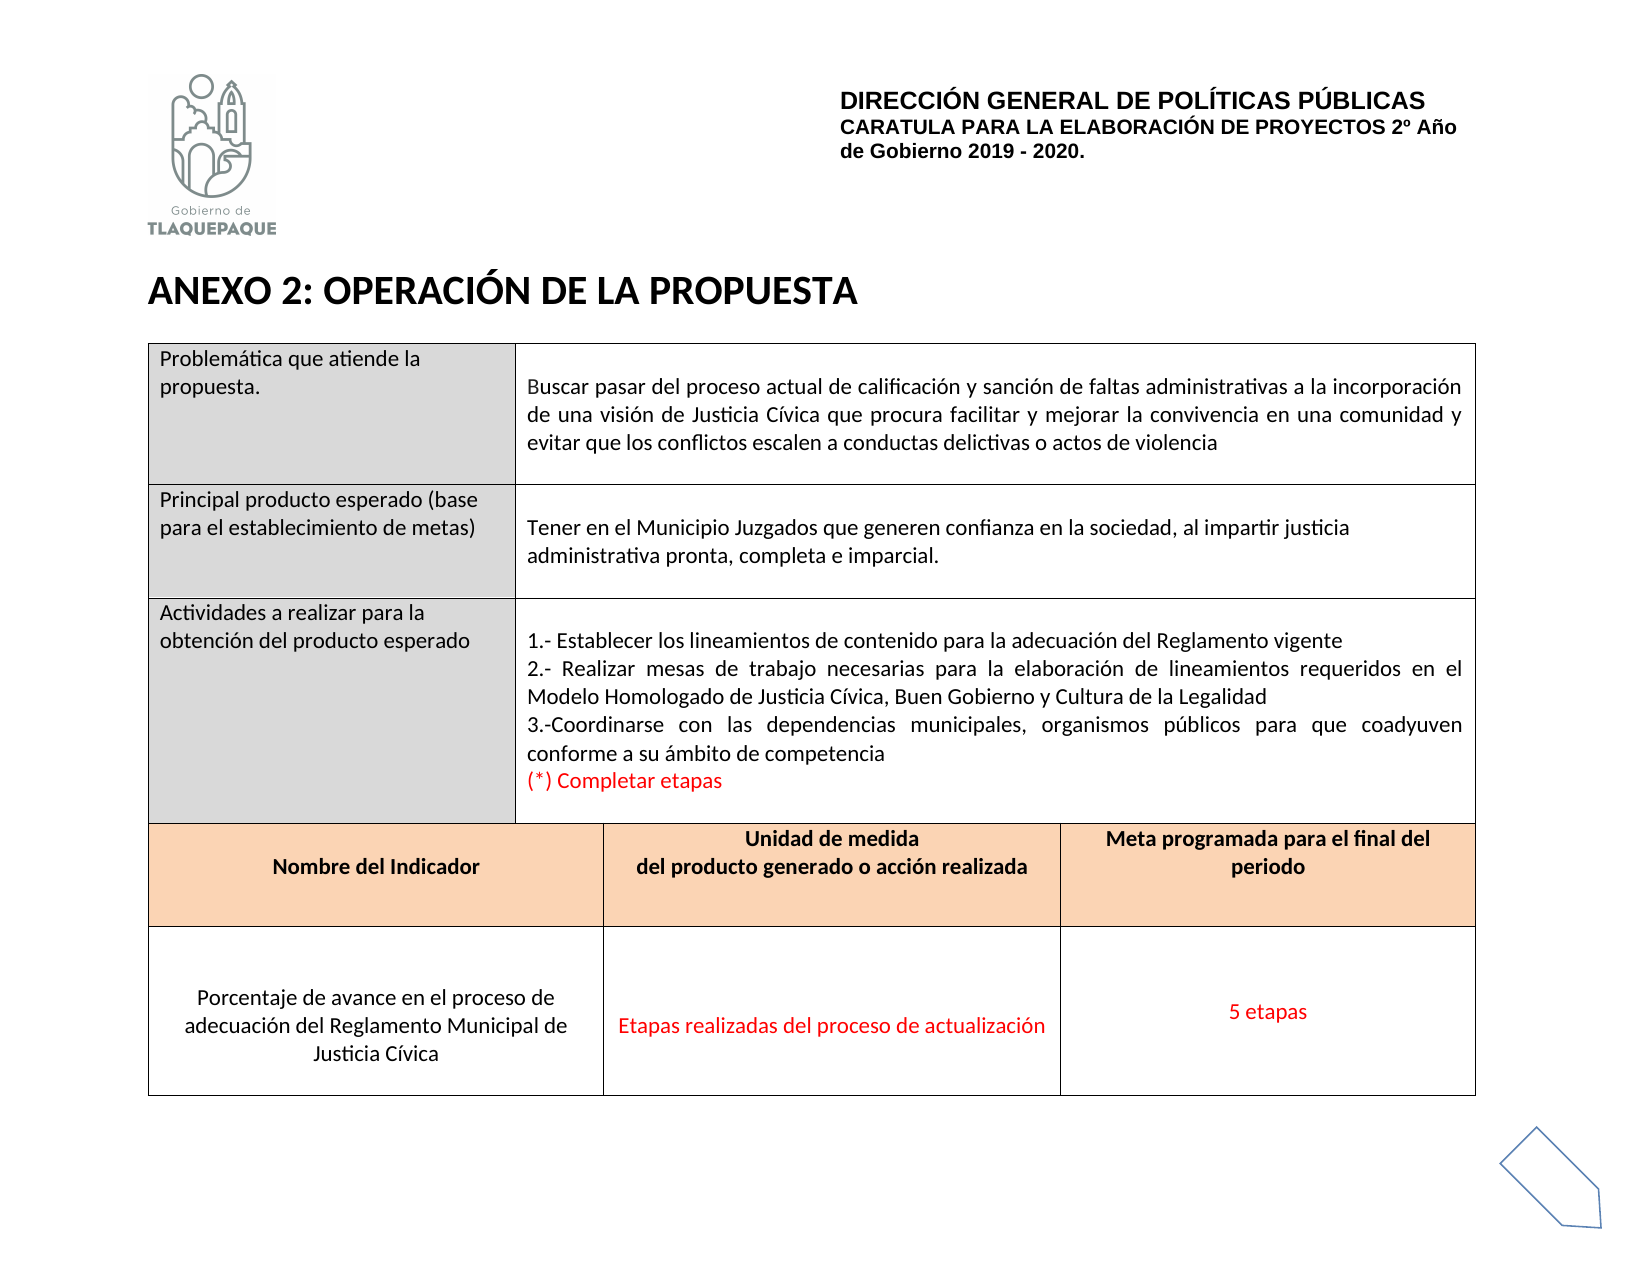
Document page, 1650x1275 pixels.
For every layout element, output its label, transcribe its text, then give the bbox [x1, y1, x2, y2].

table_cell Porcentaje de avance en el proceso de adecuación del Reglamento Municipal de Justicia Cívica [149, 927, 603, 1095]
table_cell Actividades a realizar para la obtención del producto esperado [149, 599, 515, 823]
table_cell Unidad de medida del producto generado o acción realizada [604, 824, 1060, 926]
table_cell 1.- Establecer los lineamientos de contenido para la adecuación del Reglamento vigente 2.- Realizar mesas de trabajo necesarias para la elaboración de lineamientos requeridos en el Modelo Homologado de Justicia Cívica, Buen Gobierno y Cultura de la Legalidad 3.-Coordinarse con las dependencias municipales, organismos públicos para que coadyuven conforme a su ámbito de competencia (*) Completar etapas [516, 599, 1475, 823]
table_cell Etapas realizadas del proceso de actualización [604, 927, 1060, 1095]
table_cell Principal producto esperado (base para el establecimiento de metas) [149, 485, 515, 597]
picture [147, 74, 276, 236]
table_header Buscar pasar del proceso actual de calificación y sanción de faltas administrativas a la incorporación de una visión de Justicia Cívica que procura facilitar y mejorar la convivencia en una comunidad y evitar que los conflictos escalen a conductas delictivas o actos de violencia [516, 344, 1475, 484]
table_cell Meta programada para el final del periodo [1061, 824, 1475, 926]
table_cell 5 etapas [1061, 927, 1475, 1095]
table_header Problemática que atiende la propuesta. [149, 344, 515, 484]
table_cell Tener en el Municipio Juzgados que generen confianza en la sociedad, al impartir justicia administrativa pronta, completa e imparcial. [516, 485, 1475, 597]
table_cell Nombre del Indicador [149, 824, 603, 926]
text ANEXO 2: OPERACIÓN DE LA PROPUESTA [148, 264, 1502, 315]
